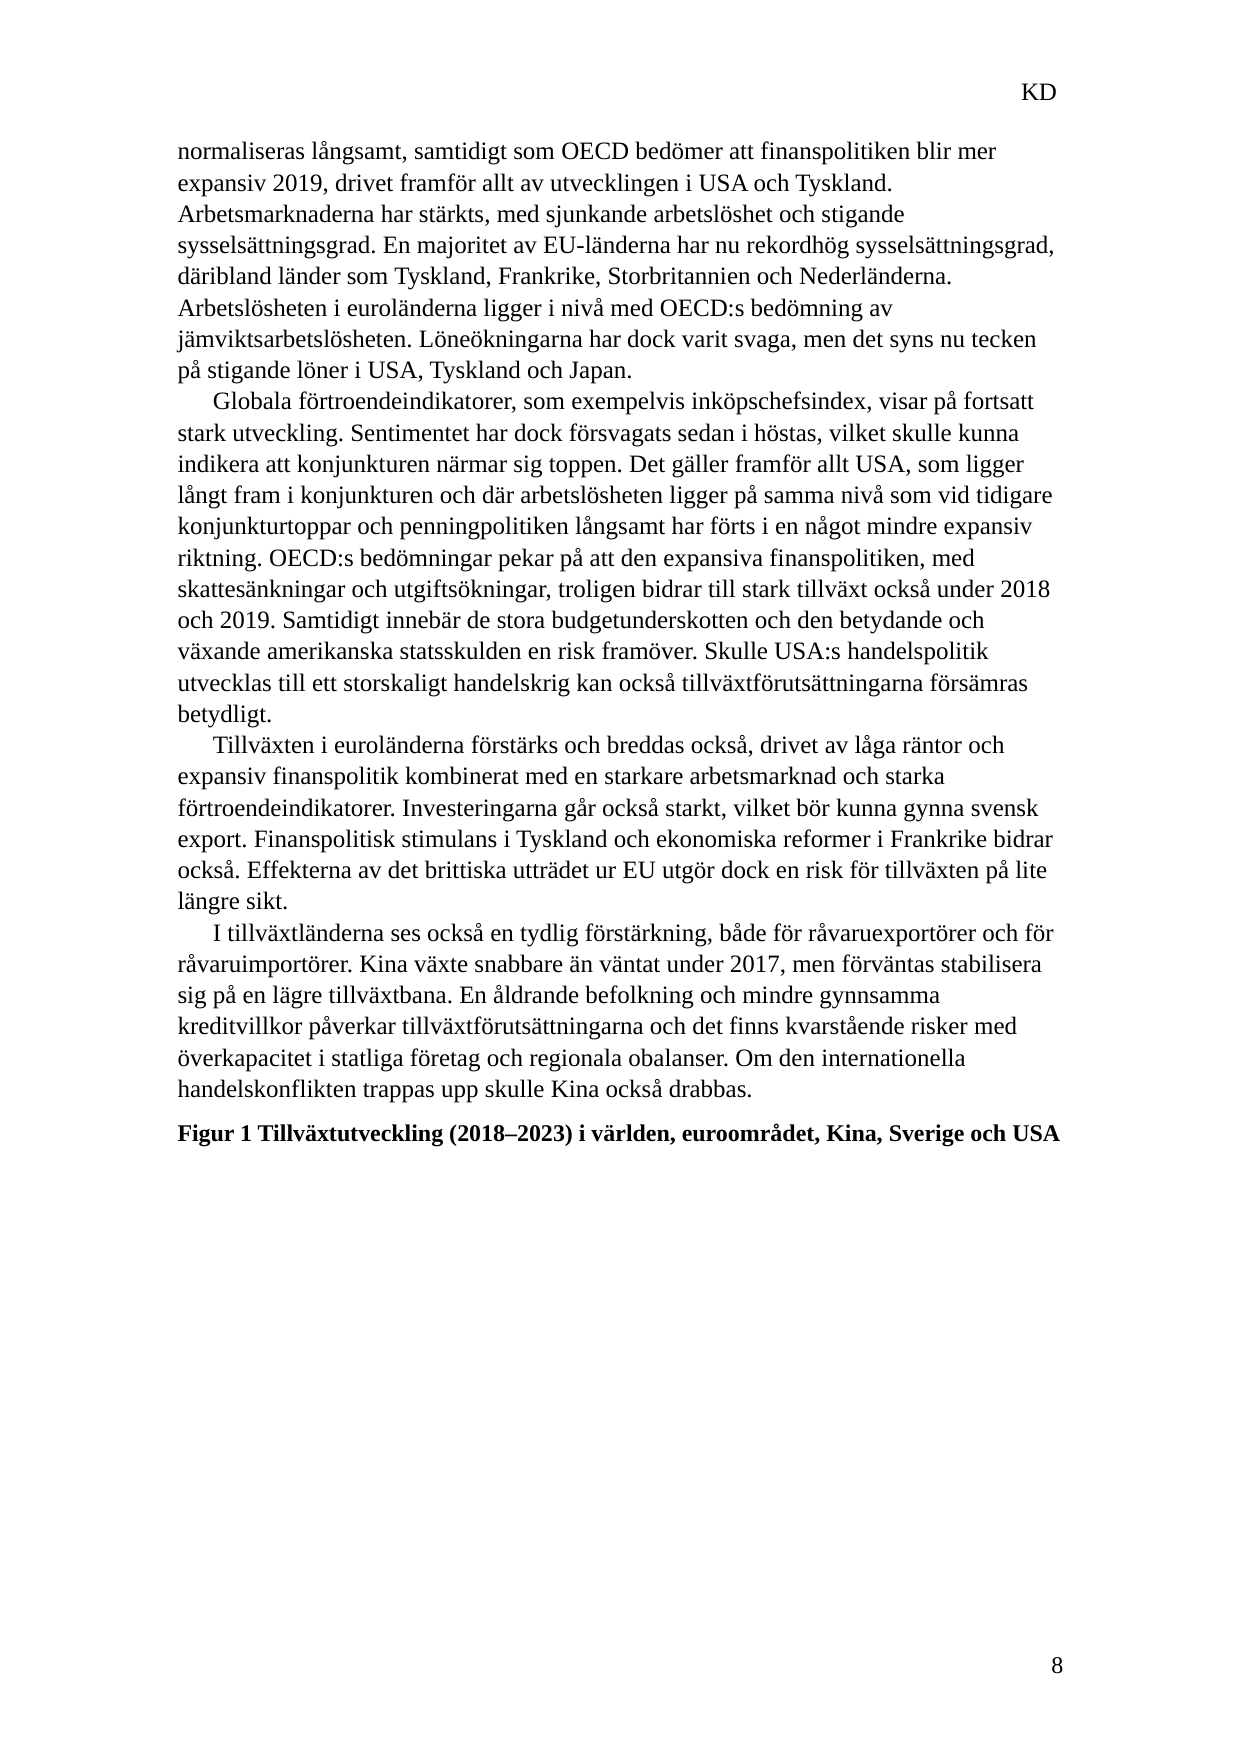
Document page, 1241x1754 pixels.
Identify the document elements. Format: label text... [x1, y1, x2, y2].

text Tillväxten i euroländerna förstärks och breddas också, drivet av låga räntor och expansiv finanspolitik kombinerat med en starkare arbetsmarknad och starka förtroendeindikatorer. Investeringarna går också starkt, vilket bör kunna gynna svensk export. Finanspolitisk stimulans i Tyskland och ekonomiska reformer i Frankrike bidrar också. Effekterna av det brittiska utträdet ur EU utgör dock en risk för tillväxten på lite längre sikt. [177, 728, 1063, 915]
text Figur 1 Tillväxtutveckling (2018–2023) i världen, euroområdet, Kina, Sverige och USA [177, 1115, 1063, 1146]
text I tillväxtländerna ses också en tydlig förstärkning, både för råvaruexportörer och för råvaruimportörer. Kina växte snabbare än väntat under 2017, men förväntas stabilisera sig på en lägre tillväxtbana. En åldrande befolkning och mindre gynnsamma kreditvillkor påverkar tillväxtförutsättningarna och det finns kvarstående risker med överkapacitet i statliga företag och regionala obalanser. Om den internationella handelskonflikten trappas upp skulle Kina också drabbas. [177, 915, 1063, 1103]
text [177, 134, 1063, 384]
text Globala förtroendeindikatorer, som exempelvis inköpschefsindex, visar på fortsatt stark utveckling. Sentimentet har dock försvagats sedan i höstas, vilket skulle kunna indikera att konjunkturen närmar sig toppen. Det gäller framför allt USA, som ligger långt fram i konjunkturen och där arbetslösheten ligger på samma nivå som vid tidigare konjunkturtoppar och penningpolitiken långsamt har förts i en något mindre expansiv riktning. OECD:s bedömningar pekar på att den expansiva finanspolitiken, med skattesänkningar och utgiftsökningar, troligen bidrar till stark tillväxt också under 2018 och 2019. Samtidigt innebär de stora budgetunderskotten och den betydande och växande amerikanska statsskulden en risk framöver. Skulle USA:s handelspolitik utvecklas till ett storskaligt handelskrig kan också tillväxtförutsättningarna försämras betydligt. [177, 384, 1063, 728]
